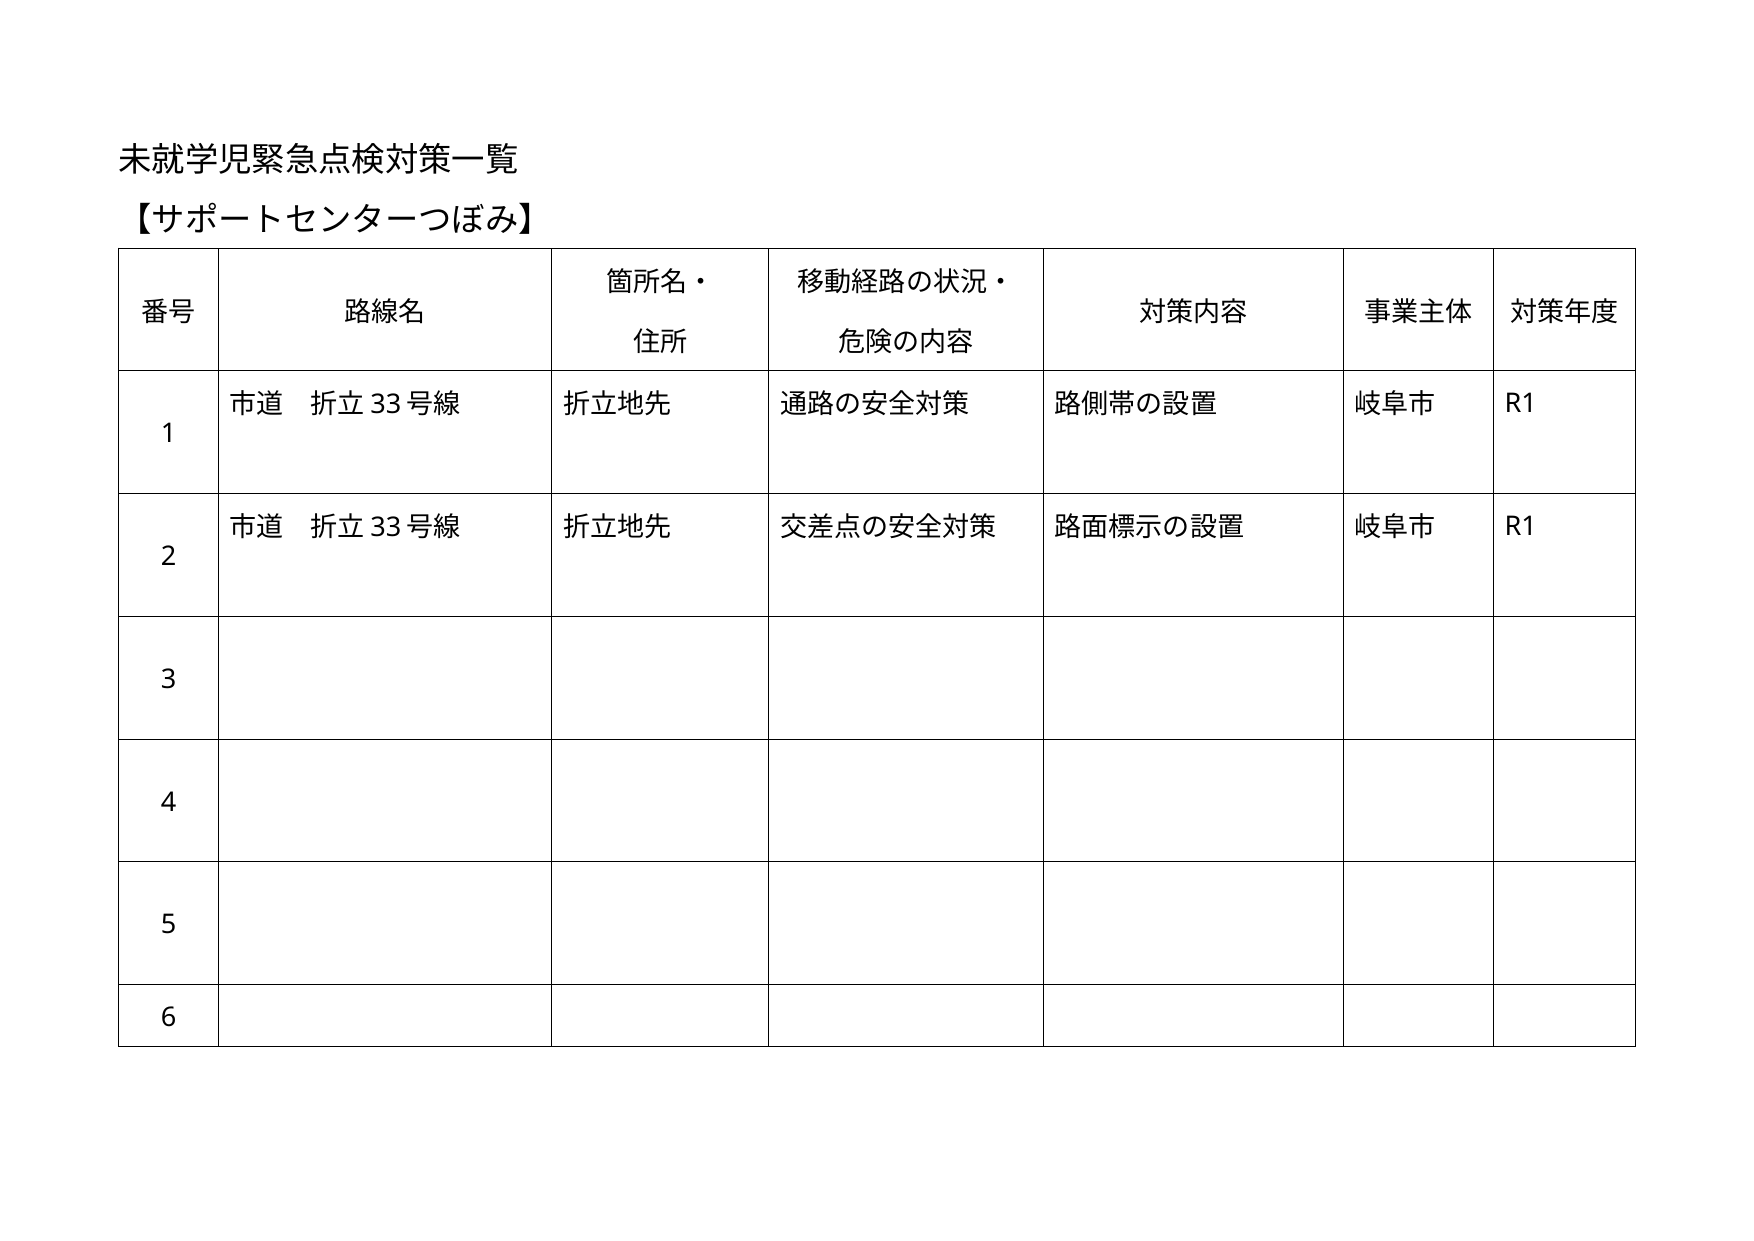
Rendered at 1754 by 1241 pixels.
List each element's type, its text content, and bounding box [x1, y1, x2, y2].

table_cell 路面標示の設置 [1044, 494, 1343, 616]
table_cell 3 [119, 617, 218, 738]
table_cell 交差点の安全対策 [769, 494, 1043, 616]
table_cell [1494, 617, 1635, 738]
table_cell 1 [119, 371, 218, 493]
table_cell 岐阜市 [1344, 371, 1493, 493]
table_cell 折立地先 [552, 371, 768, 493]
table_cell 折立地先 [552, 494, 768, 616]
table_cell [769, 862, 1043, 984]
table_cell R1 [1494, 371, 1635, 493]
table_header 対策年度 [1494, 249, 1635, 370]
table_cell [219, 617, 551, 738]
table_cell 5 [119, 862, 218, 984]
table_cell [1344, 862, 1493, 984]
table_cell [552, 617, 768, 738]
table_cell [1494, 985, 1635, 1046]
table_cell [219, 740, 551, 861]
table_cell [1344, 740, 1493, 861]
table_cell 4 [119, 740, 218, 861]
table_cell [1044, 740, 1343, 861]
table_cell [552, 862, 768, 984]
table_cell [552, 985, 768, 1046]
table_header 路線名 [219, 249, 551, 370]
table_cell [219, 862, 551, 984]
table_cell [769, 985, 1043, 1046]
table_cell [1344, 985, 1493, 1046]
table_cell [769, 740, 1043, 861]
table_header 事業主体 [1344, 249, 1493, 370]
table_header 箇所名・ 住所 [552, 249, 768, 370]
table_cell 通路の安全対策 [769, 371, 1043, 493]
table_cell R1 [1494, 494, 1635, 616]
table_cell 6 [119, 985, 218, 1046]
table_cell [552, 740, 768, 861]
table_cell 路側帯の設置 [1044, 371, 1343, 493]
table_header 対策内容 [1044, 249, 1343, 370]
table_cell [1344, 617, 1493, 738]
table_cell [219, 985, 551, 1046]
table_header 移動経路の状況・ 危険の内容 [769, 249, 1043, 370]
table_cell 岐阜市 [1344, 494, 1493, 616]
table_cell 市道 折立33号線 [219, 371, 551, 493]
table_cell [769, 617, 1043, 738]
table_cell [1494, 740, 1635, 861]
table_cell [1044, 617, 1343, 738]
text 【サポートセンターつぼみ】 [118, 187, 1636, 248]
table_cell [1044, 985, 1343, 1046]
text 未就学児緊急点検対策一覧 [118, 126, 1636, 187]
table_cell [1044, 862, 1343, 984]
table_cell 市道 折立33号線 [219, 494, 551, 616]
table_cell 2 [119, 494, 218, 616]
table_cell [1494, 862, 1635, 984]
table_header 番号 [119, 249, 218, 370]
